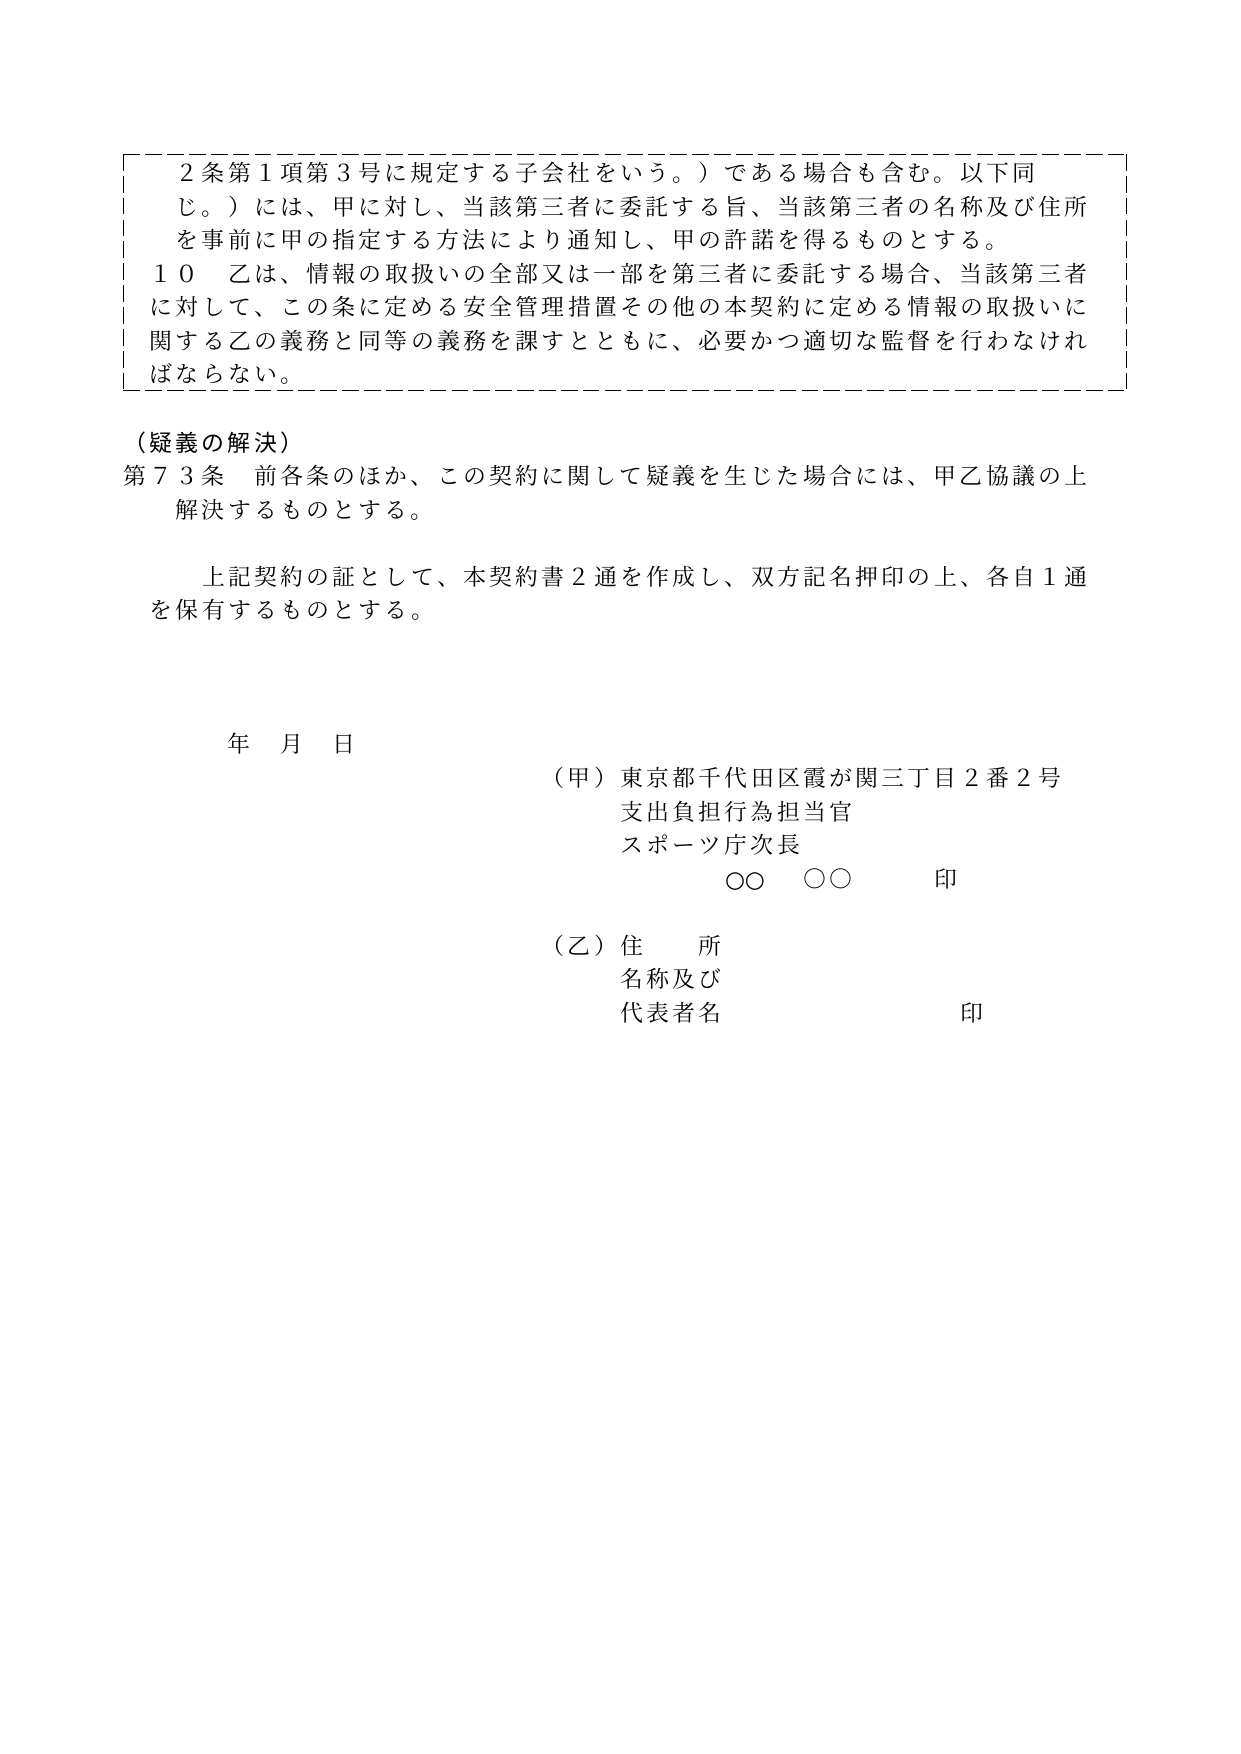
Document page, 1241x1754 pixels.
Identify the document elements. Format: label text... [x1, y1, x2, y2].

text 第７３条 前各条のほか、この契約に関して疑義を生じた場合には、甲乙協議の上解決するものとする。 [123, 458, 1103, 525]
text （乙）住 所 [123, 927, 1103, 961]
text （甲）東京都千代田区霞が関三丁目２番２号 [517, 760, 1103, 793]
text 年 月 日 [123, 726, 1103, 760]
text 代表者名 印 [123, 994, 1103, 1028]
text スポーツ庁次長 [517, 827, 1103, 860]
text （疑義の解決） [123, 424, 1103, 458]
text 名称及び [123, 961, 1103, 994]
text 支出負担行為担当官 [517, 793, 1103, 827]
text 上記契約の証として、本契約書２通を作成し、双方記名押印の上、各自１通を保有するものとする。 [149, 558, 1103, 626]
text ○○ ○○ 印 [717, 860, 1103, 894]
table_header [124, 154, 1127, 390]
